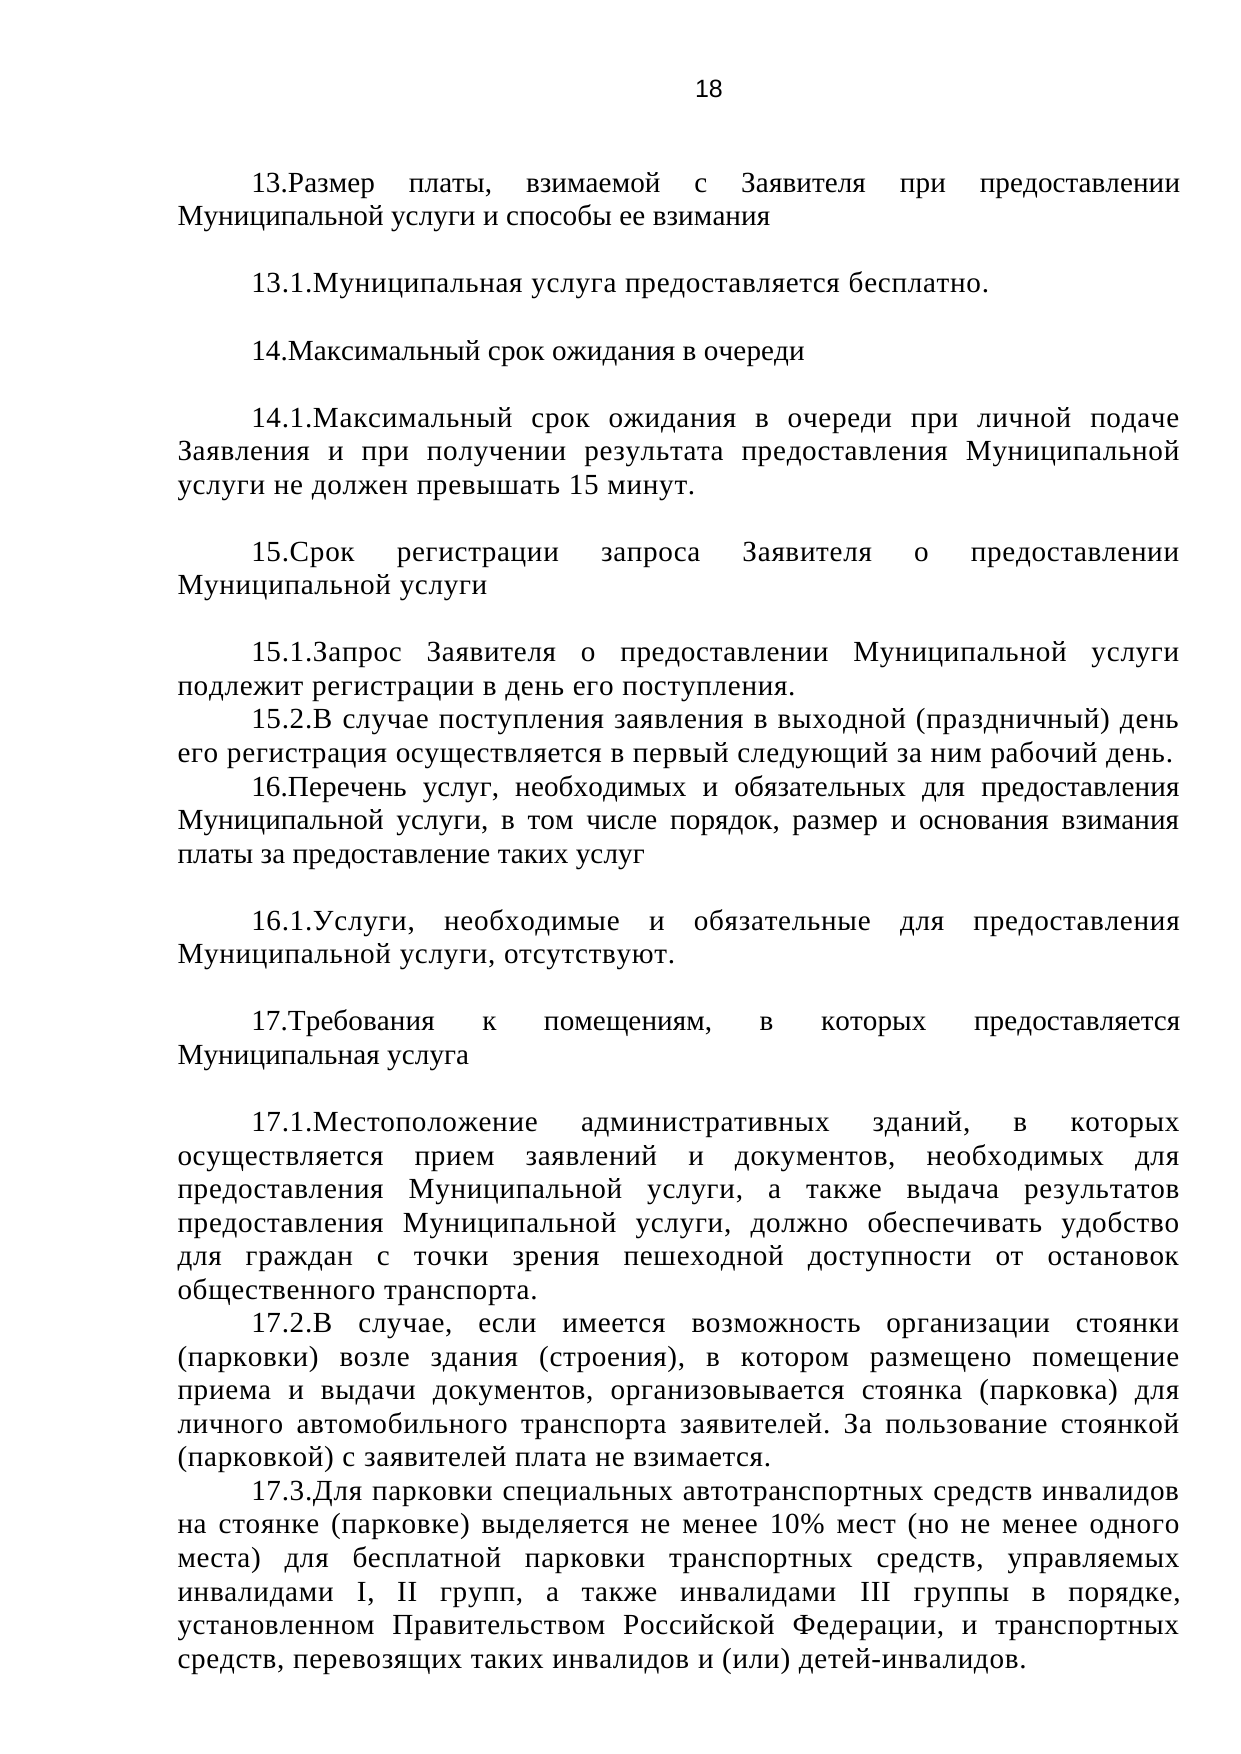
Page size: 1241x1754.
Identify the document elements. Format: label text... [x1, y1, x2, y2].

text 15.2.В случае поступления заявления в выходной (праздничный) день его регистрация осуществляется в первый следующий за ним рабочий день. [177, 702, 1181, 769]
text 17.3.Для парковки специальных автотранспортных средств инвалидов на стоянке (парковке) выделяется не менее 10% мест (но не менее одного места) для бесплатной парковки транспортных средств, управляемых инвалидами I, II групп, а также инвалидами III группы в порядке, установленном Правительством Российской Федерации, и транспортных средств, перевозящих таких инвалидов и (или) детей-инвалидов. [177, 1473, 1181, 1674]
text 14.1.Максимальный срок ожидания в очереди при личной подаче Заявления и при получении результата предоставления Муниципальной услуги не должен превышать 15 минут. [177, 400, 1181, 500]
text 16.1.Услуги, необходимые и обязательные для предоставления Муниципальной услуги, отсутствуют. [177, 903, 1181, 970]
text 17.2.В случае, если имеется возможность организации стоянки (парковки) возле здания (строения), в котором размещено помещение приема и выдачи документов, организовывается стоянка (парковка) для личного автомобильного транспорта заявителей. За пользование стоянкой (парковкой) с заявителей плата не взимается. [177, 1305, 1181, 1473]
text 16.Перечень услуг, необходимых и обязательных для предоставления Муниципальной услуги, в том числе порядок, размер и основания взимания платы за предоставление таких услуг [177, 769, 1181, 869]
text 13.1.Муниципальная услуга предоставляется бесплатно. [177, 266, 1181, 299]
text 15.Срок регистрации запроса Заявителя о предоставлении Муниципальной услуги [177, 534, 1181, 601]
text 14.Максимальный срок ожидания в очереди [177, 333, 1181, 366]
text 15.1.Запрос Заявителя о предоставлении Муниципальной услуги подлежит регистрации в день его поступления. [177, 634, 1181, 702]
text 13.Размер платы, взимаемой с Заявителя при предоставлении Муниципальной услуги и способы ее взимания [177, 165, 1181, 232]
text 17.1.Местоположение административных зданий, в которых осуществляется прием заявлений и документов, необходимых для предоставления Муниципальной услуги, а также выдача результатов предоставления Муниципальной услуги, должно обеспечивать удобство для граждан с точки зрения пешеходной доступности от остановок общественного транспорта. [177, 1104, 1181, 1305]
text 17.Требования к помещениям, в которых предоставляется Муниципальная услуга [177, 1003, 1181, 1071]
